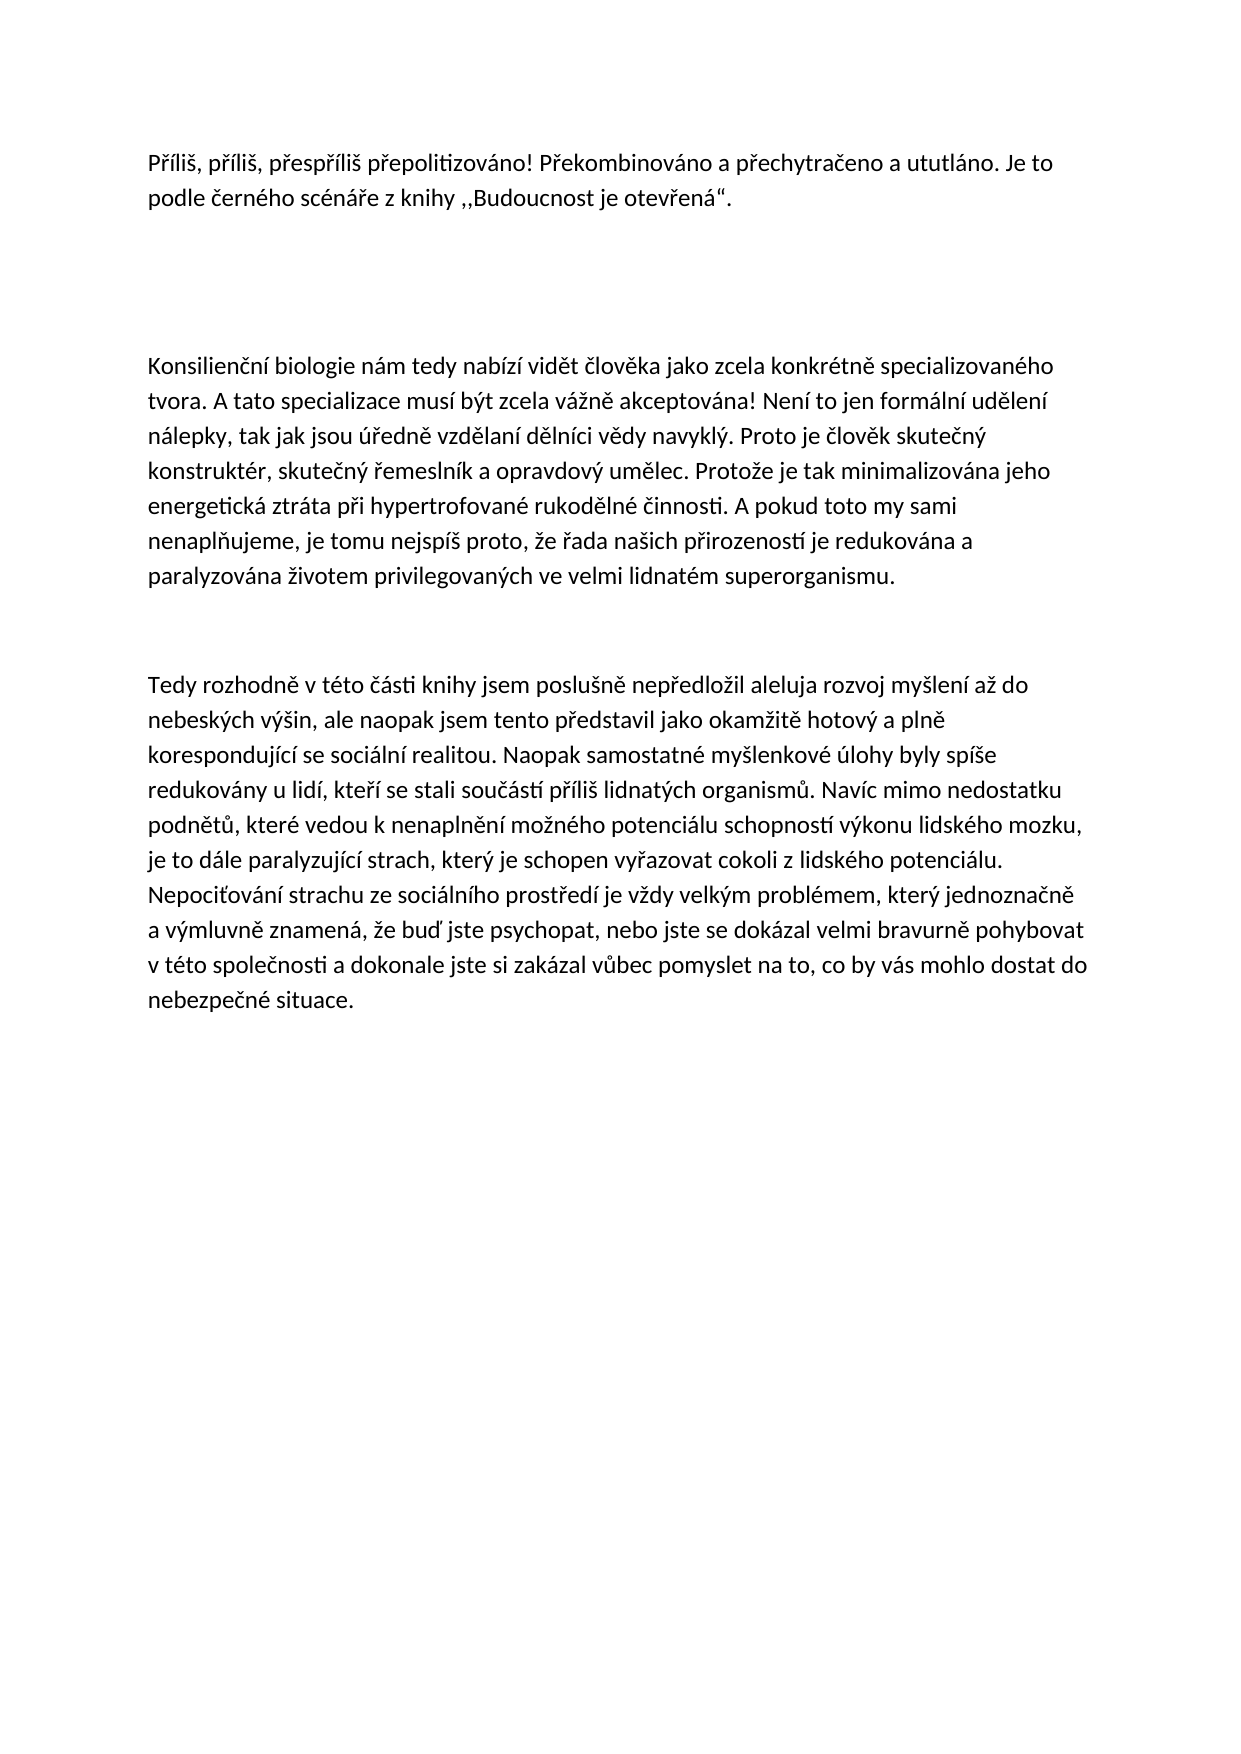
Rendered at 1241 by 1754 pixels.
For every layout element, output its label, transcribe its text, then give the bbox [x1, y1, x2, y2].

text Tedy rozhodně v této části knihy jsem poslušně nepředložil aleluja rozvoj myšlení až do nebeských výšin, ale naopak jsem tento představil jako okamžitě hotový a plně korespondující se sociální realitou. Naopak samostatné myšlenkové úlohy byly spíše redukovány u lidí, kteří se stali součástí příliš lidnatých organismů. Navíc mimo nedostatku podnětů, které vedou k nenaplnění možného potenciálu schopností výkonu lidského mozku, je to dále paralyzující strach, který je schopen vyřazovat cokoli z lidského potenciálu. Nepociťování strachu ze sociálního prostředí je vždy velkým problémem, který jednoznačně a výmluvně znamená, že buď jste psychopat, nebo jste se dokázal velmi bravurně pohybovat v této společnosti a dokonale jste si zakázal vůbec pomyslet na to, co by vás mohlo dostat do nebezpečné situace. [148, 669, 1093, 1014]
text Příliš, příliš, přespříliš přepolitizováno! Překombinováno a přechytračeno a ututláno. Je to podle černého scénáře z knihy ,,Budoucnost je otevřená“. [148, 148, 1093, 213]
text Konsilienční biologie nám tedy nabízí vidět člověka jako zcela konkrétně specializovaného tvora. A tato specializace musí být zcela vážně akceptována! Není to jen formální udělení nálepky, tak jak jsou úředně vzdělaní dělníci vědy navyklý. Proto je člověk skutečný konstruktér, skutečný řemeslník a opravdový umělec. Protože je tak minimalizována jeho energetická ztráta při hypertrofované rukodělné činnosti. A pokud toto my sami nenaplňujeme, je tomu nejspíš proto, že řada našich přirozeností je redukována a paralyzována životem privilegovaných ve velmi lidnatém superorganismu. [148, 350, 1093, 591]
